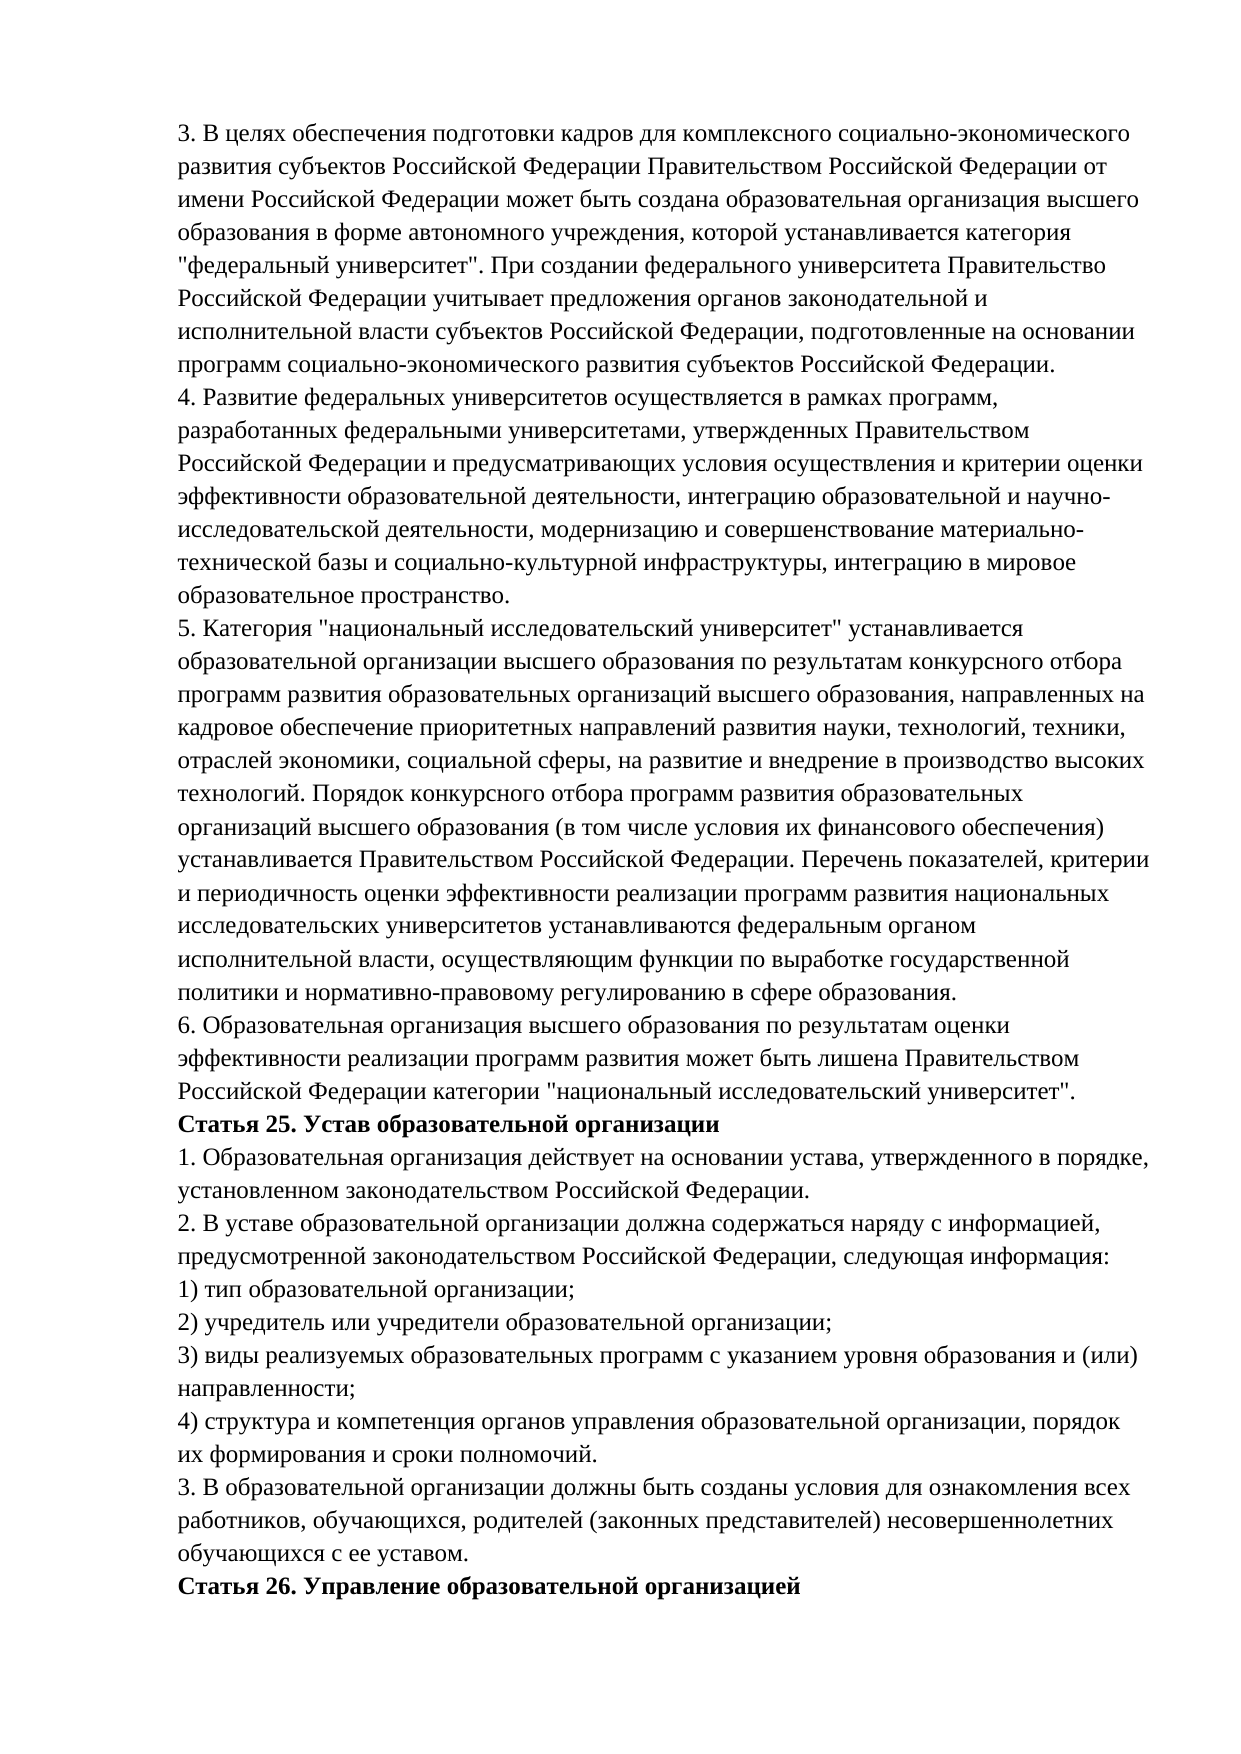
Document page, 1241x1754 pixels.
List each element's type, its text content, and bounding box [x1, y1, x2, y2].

text Статья 25. Устав образовательной организации [177, 1109, 1152, 1137]
text 2) учредитель или учредители образовательной организации; [177, 1307, 1152, 1336]
text 5. Категория "национальный исследовательский университет" устанавливается образовательной организации высшего образования по результатам конкурсного отбора программ развития образовательных организаций высшего образования, направленных на кадровое обеспечение приоритетных направлений развития науки, технологий, техники, отраслей экономики, социальной сферы, на развитие и внедрение в производство высоких технологий. Порядок конкурсного отбора программ развития образовательных организаций высшего образования (в том числе условия их финансового обеспечения) устанавливается Правительством Российской Федерации. Перечень показателей, критерии и периодичность оценки эффективности реализации программ развития национальных исследовательских университетов устанавливаются федеральным органом исполнительной власти, осуществляющим функции по выработке государственной политики и нормативно-правовому регулированию в сфере образования. [177, 613, 1152, 1005]
text 1) тип образовательной организации; [177, 1274, 1152, 1303]
text 3. В образовательной организации должны быть созданы условия для ознакомления всех работников, обучающихся, родителей (законных представителей) несовершеннолетних обучающихся с ее уставом. [177, 1472, 1152, 1567]
text 2. В уставе образовательной организации должна содержаться наряду с информацией, предусмотренной законодательством Российской Федерации, следующая информация: [177, 1208, 1152, 1269]
text 3) виды реализуемых образовательных программ с указанием уровня образования и (или) направленности; [177, 1340, 1152, 1402]
text 4) структура и компетенция органов управления образовательной организации, порядок их формирования и сроки полномочий. [177, 1406, 1152, 1468]
text Статья 26. Управление образовательной организацией [177, 1571, 1152, 1600]
text 4. Развитие федеральных университетов осуществляется в рамках программ, разработанных федеральными университетами, утвержденных Правительством Российской Федерации и предусматривающих условия осуществления и критерии оценки эффективности образовательной деятельности, интеграцию образовательной и научно-исследовательской деятельности, модернизацию и совершенствование материально-технической базы и социально-культурной инфраструктуры, интеграцию в мировое образовательное пространство. [177, 382, 1152, 609]
text 3. В целях обеспечения подготовки кадров для комплексного социально-экономического развития субъектов Российской Федерации Правительством Российской Федерации от имени Российской Федерации может быть создана образовательная организация высшего образования в форме автономного учреждения, которой устанавливается категория "федеральный университет". При создании федерального университета Правительство Российской Федерации учитывает предложения органов законодательной и исполнительной власти субъектов Российской Федерации, подготовленные на основании программ социально-экономического развития субъектов Российской Федерации. [177, 118, 1152, 378]
text 1. Образовательная организация действует на основании устава, утвержденного в порядке, установленном законодательством Российской Федерации. [177, 1142, 1152, 1203]
text 6. Образовательная организация высшего образования по результатам оценки эффективности реализации программ развития может быть лишена Правительством Российской Федерации категории "национальный исследовательский университет". [177, 1010, 1152, 1104]
